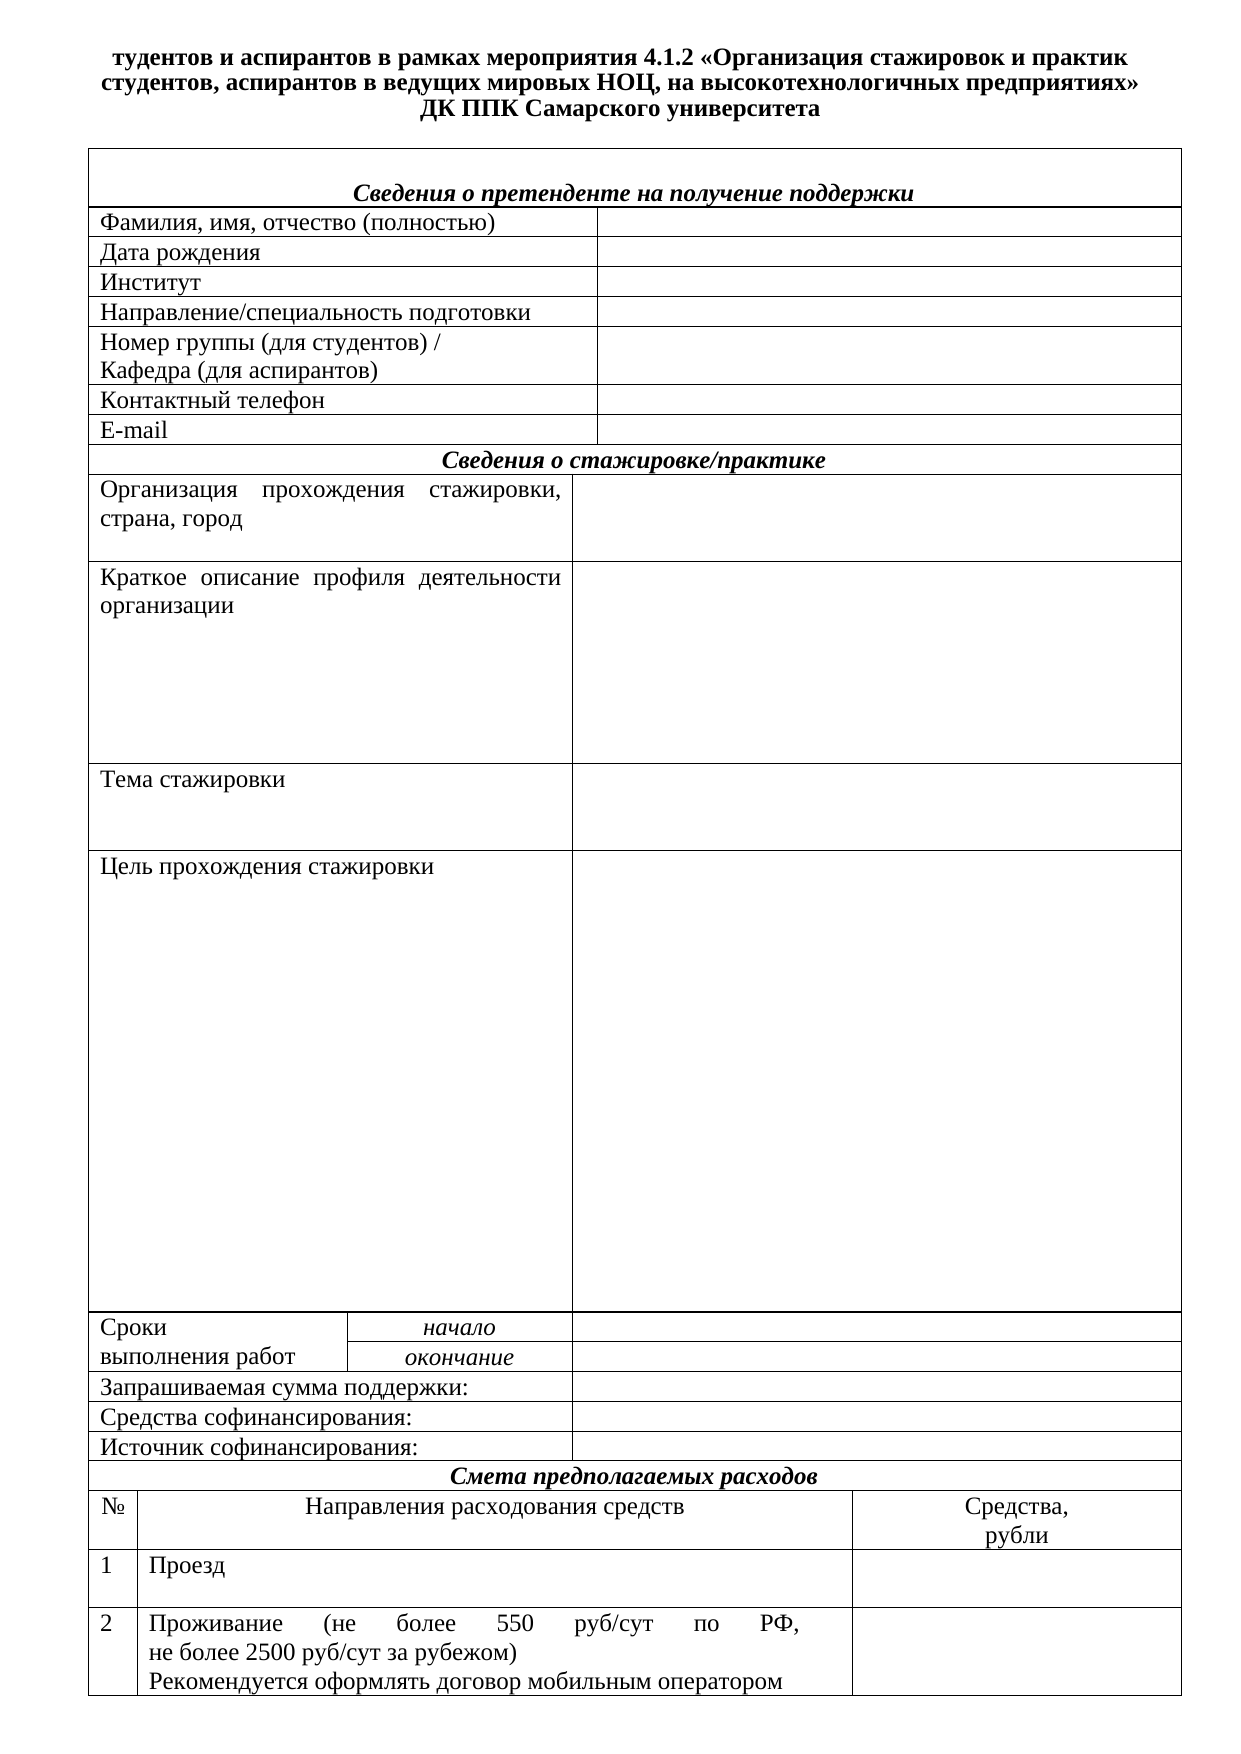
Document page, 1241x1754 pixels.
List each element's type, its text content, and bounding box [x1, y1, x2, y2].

table_cell Краткое описание профиля деятельности организации [89, 562, 572, 763]
table_cell 2 [89, 1608, 137, 1694]
table_cell Запрашиваемая сумма поддержки: [89, 1372, 572, 1401]
table_cell [598, 415, 1181, 444]
table_cell [598, 327, 1181, 384]
table_cell [573, 764, 1181, 850]
table_cell [598, 208, 1181, 236]
table_cell [598, 267, 1181, 296]
table_cell Направление/специальность подготовки [89, 297, 597, 326]
table_cell Номер группы (для студентов) / Кафедра (для аспирантов) [89, 327, 597, 384]
table_header Сведения о претенденте на получение поддержки [89, 149, 1181, 206]
table_cell [598, 297, 1181, 326]
table_cell № [89, 1491, 137, 1549]
table_cell [598, 237, 1181, 266]
table_cell [573, 1432, 1181, 1460]
table_cell [573, 562, 1181, 763]
table_cell Организация прохождения стажировки, страна, город [89, 475, 572, 561]
table_cell Смета предполагаемых расходов [89, 1461, 1181, 1490]
table_cell [573, 1402, 1181, 1431]
table_cell Дата рождения [89, 237, 597, 266]
table_cell Сведения о стажировке/практике [89, 445, 1181, 473]
table_cell Проживание (не более 550 руб/сут по РФ, не более 2500 руб/сут за рубежом) Рекомендуется оформлять договор мобильным оператором [138, 1608, 852, 1694]
text тудентов и аспирантов в рамках мероприятия 4.1.2 «Организация стажировок и практик студентов, аспирантов в ведущих мировых НОЦ, на высокотехнологичных предприятиях» ДК ППК Самарского университета [88, 44, 1152, 122]
table_cell Тема стажировки [89, 764, 572, 850]
table_cell [573, 1313, 1181, 1341]
table_cell [853, 1550, 1181, 1607]
table_cell окончание [348, 1342, 572, 1371]
table_cell [573, 1372, 1181, 1401]
table_cell Проезд [138, 1550, 852, 1607]
table_cell E-mail [89, 415, 597, 444]
table_cell Институт [89, 267, 597, 296]
table_cell Контактный телефон [89, 385, 597, 414]
table_cell Направления расходования средств [138, 1491, 852, 1549]
table_cell [853, 1608, 1181, 1694]
table_cell Фамилия, имя, отчество (полностью) [89, 208, 597, 236]
table_cell Цель прохождения стажировки [89, 851, 572, 1311]
table_cell [598, 385, 1181, 414]
table_cell [573, 1342, 1181, 1371]
table_cell Источник софинансирования: [89, 1432, 572, 1460]
table_cell Средства, рубли [853, 1491, 1181, 1549]
table_cell Сроки выполнения работ [89, 1313, 347, 1371]
table_cell [573, 851, 1181, 1311]
table_cell [573, 475, 1181, 561]
table_cell начало [348, 1313, 572, 1341]
table_cell Средства софинансирования: [89, 1402, 572, 1431]
table_cell 1 [89, 1550, 137, 1607]
